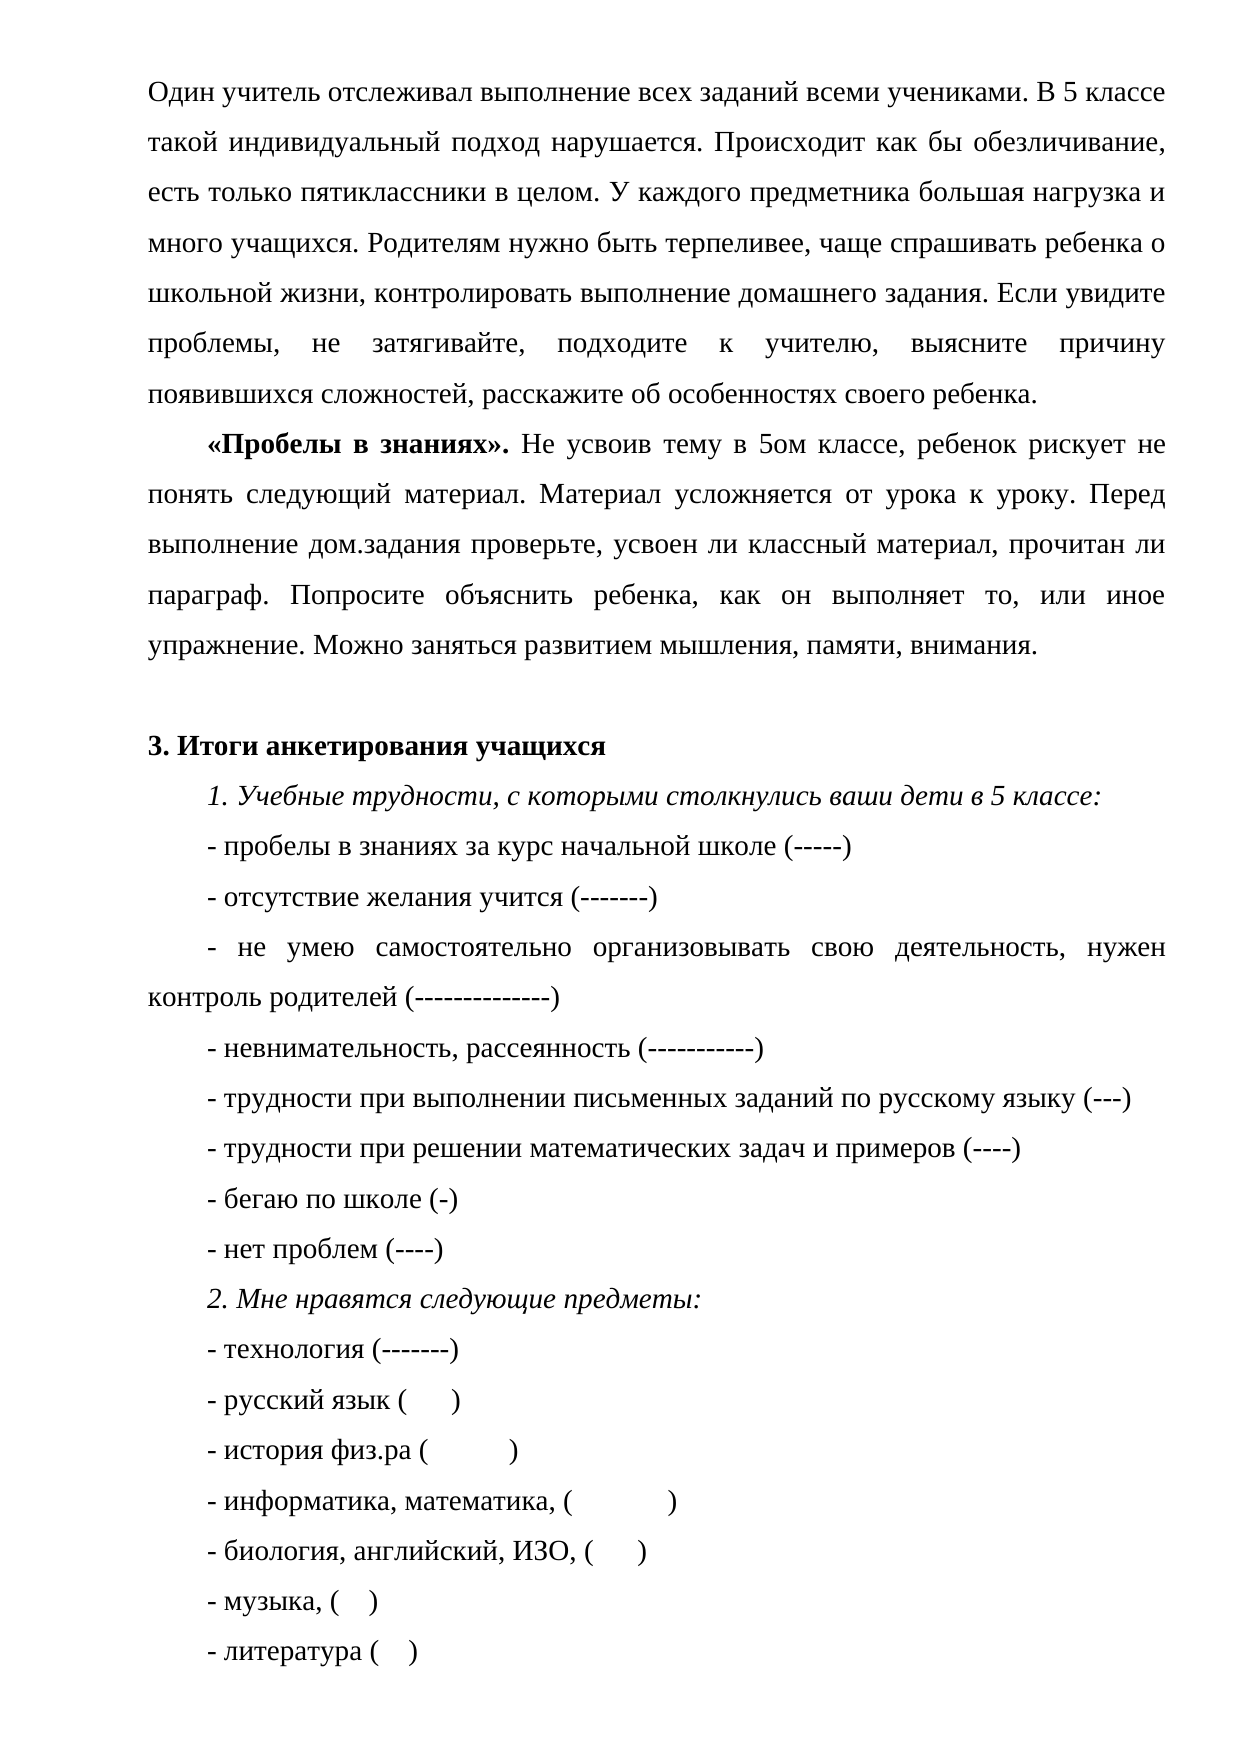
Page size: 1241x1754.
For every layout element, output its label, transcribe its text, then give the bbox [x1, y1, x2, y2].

text - не умею самостоятельно организовывать свою деятельность, нужен контроль родителей (--------------) [148, 929, 1167, 1013]
text - бегаю по школе (-) [148, 1181, 1167, 1214]
text - трудности при решении математических задач и примеров (----) [148, 1130, 1167, 1164]
text «Пробелы в знаниях». Не усвоив тему в 5ом классе, ребенок рискует не понять следующий материал. Материал усложняется от урока к уроку. Перед выполнение дом.задания проверьте, усвоен ли классный материал, прочитан ли параграф. Попросите объяснить ребенка, как он выполняет то, или иное упражнение. Можно заняться развитием мышления, памяти, внимания. [148, 426, 1167, 661]
text - биология, английский, ИЗО, ( ) [148, 1533, 1167, 1566]
text - пробелы в знаниях за курс начальной школе (-----) [148, 828, 1167, 862]
text - музыка, ( ) [148, 1583, 1167, 1617]
text - нет проблем (----) [148, 1231, 1167, 1264]
text - технология (-------) [148, 1332, 1167, 1365]
text - история физ.ра ( ) [148, 1432, 1167, 1466]
text - невнимательность, рассеянность (-----------) [148, 1030, 1167, 1063]
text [148, 74, 1167, 409]
text - информатика, математика, ( ) [148, 1483, 1167, 1516]
text 2. Мне нравятся следующие предметы: [148, 1281, 1167, 1315]
text 1. Учебные трудности, с которыми столкнулись ваши дети в 5 классе: [148, 778, 1167, 812]
text - трудности при выполнении письменных заданий по русскому языку (---) [148, 1080, 1167, 1114]
text - литература ( ) [148, 1633, 1167, 1667]
text - отсутствие желания учится (-------) [148, 879, 1167, 912]
text 3. Итоги анкетирования учащихся [148, 728, 1167, 761]
text - русский язык ( ) [148, 1382, 1167, 1416]
